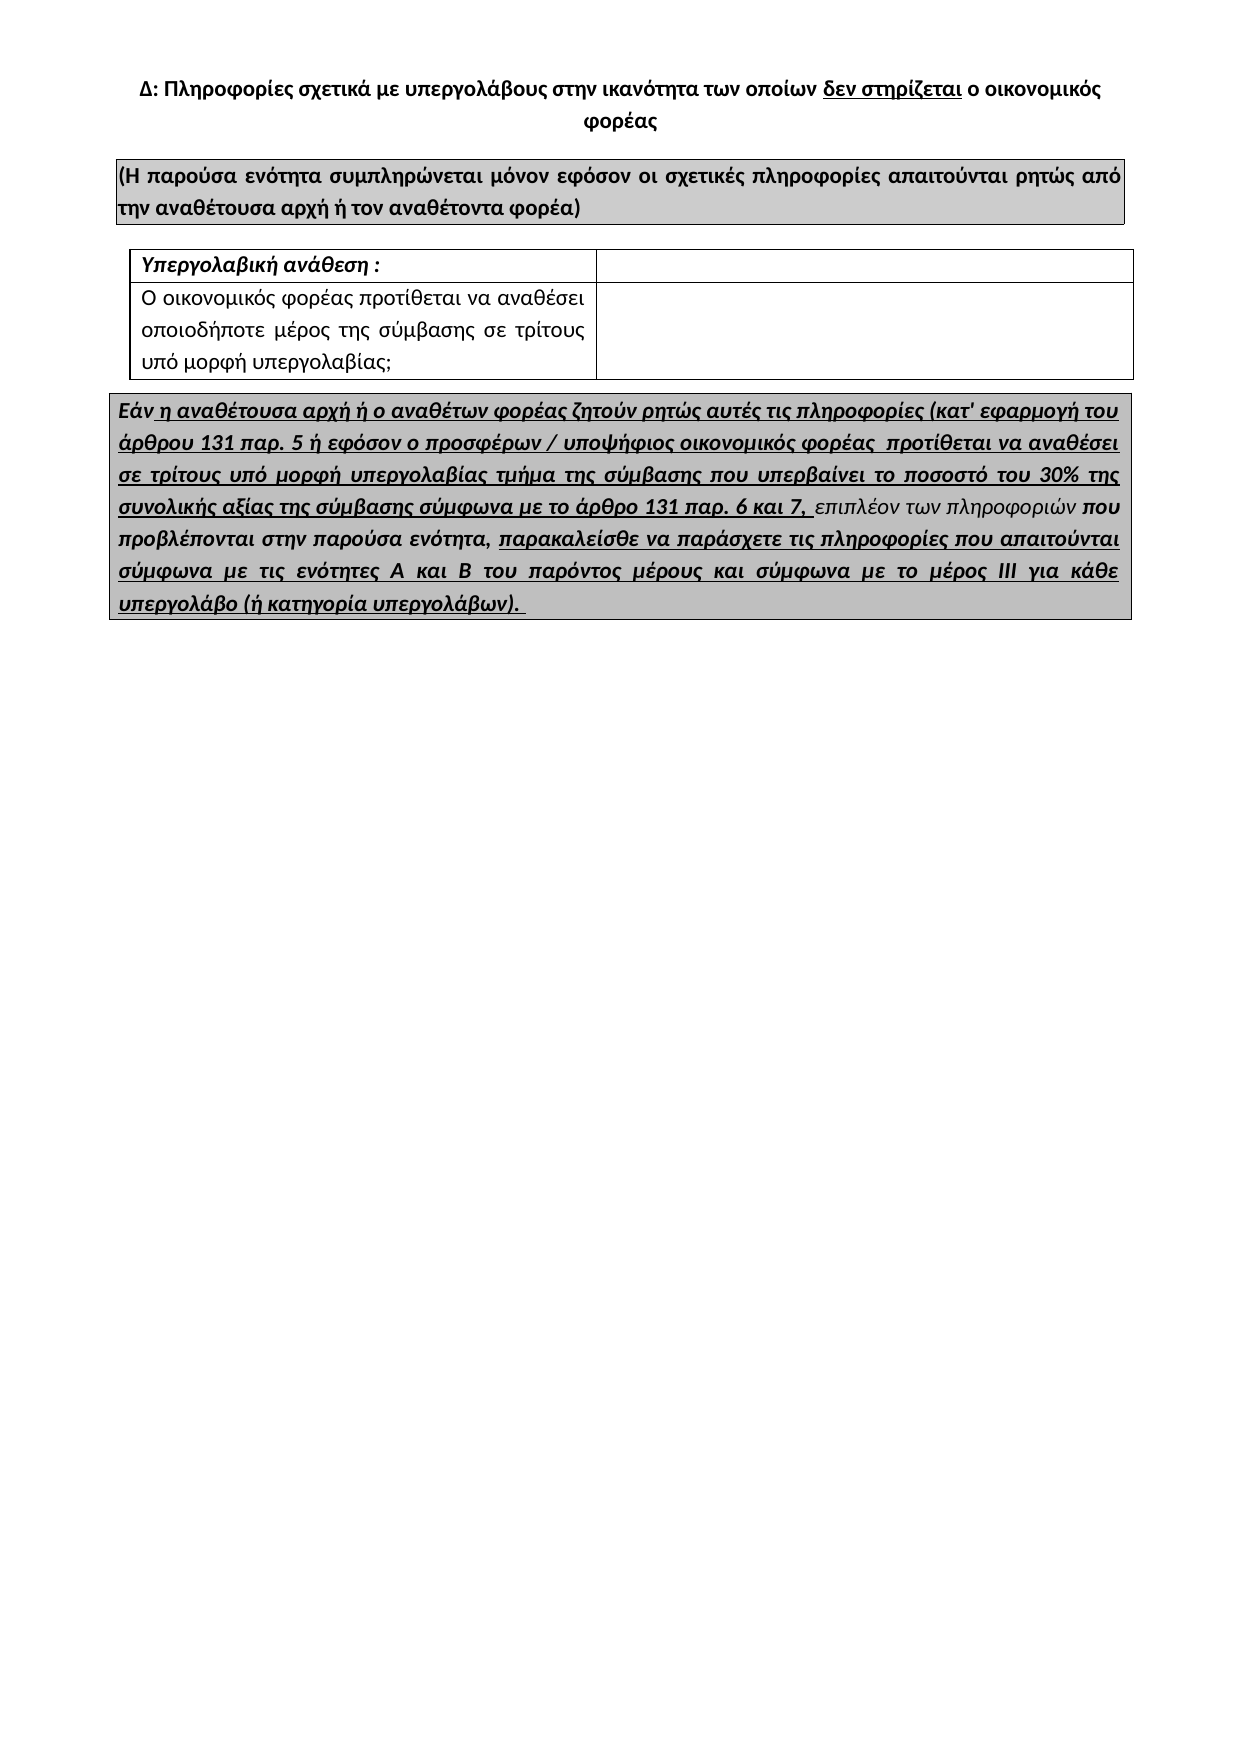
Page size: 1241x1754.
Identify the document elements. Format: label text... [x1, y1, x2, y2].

text Εάν η αναθέτουσα αρχή ή ο αναθέτων φορέας ζητούν ρητώς αυτές τις πληροφορίες (κατ' εφαρμογή του άρθρου 131 παρ. 5 ή εφόσον ο προσφέρων / υποψήφιος οικονομικός φορέας προτίθεται να αναθέσει σε τρίτους υπό μορφή υπεργολαβίας τμήμα της σύμβασης που υπερβαίνει το ποσοστό του 30% της συνολικής αξίας της σύμβασης σύμφωνα με το άρθρο 131 παρ. 6 και 7, επιπλέον των πληροφοριών που προβλέπονται στην παρούσα ενότητα, παρακαλείσθε να παράσχετε τις πληροφορίες που απαιτούνται σύμφωνα με τις ενότητες Α και Β του παρόντος μέρους και σύμφωνα με το μέρος ΙΙΙ για κάθε υπεργολάβο (ή κατηγορία υπεργολάβων). [110, 394, 1131, 619]
text (Η παρούσα ενότητα συμπληρώνεται μόνον εφόσον οι σχετικές πληροφορίες απαιτούνται ρητώς από την αναθέτουσα αρχή ή τον αναθέτοντα φορέα) [117, 160, 1124, 224]
text Δ: Πληροφορίες σχετικά με υπεργολάβους στην ικανότητα των οποίων δεν στηρίζεται ο οικονομικός φορέας [118, 74, 1122, 134]
table_header Υπεργολαβική ανάθεση : [131, 250, 596, 282]
table_cell Ο οικονομικός φορέας προτίθεται να αναθέσει οποιοδήποτε μέρος της σύμβασης σε τρίτους υπό μορφή υπεργολαβίας; [131, 283, 596, 379]
table_header [597, 250, 1133, 282]
table_cell [597, 283, 1133, 379]
